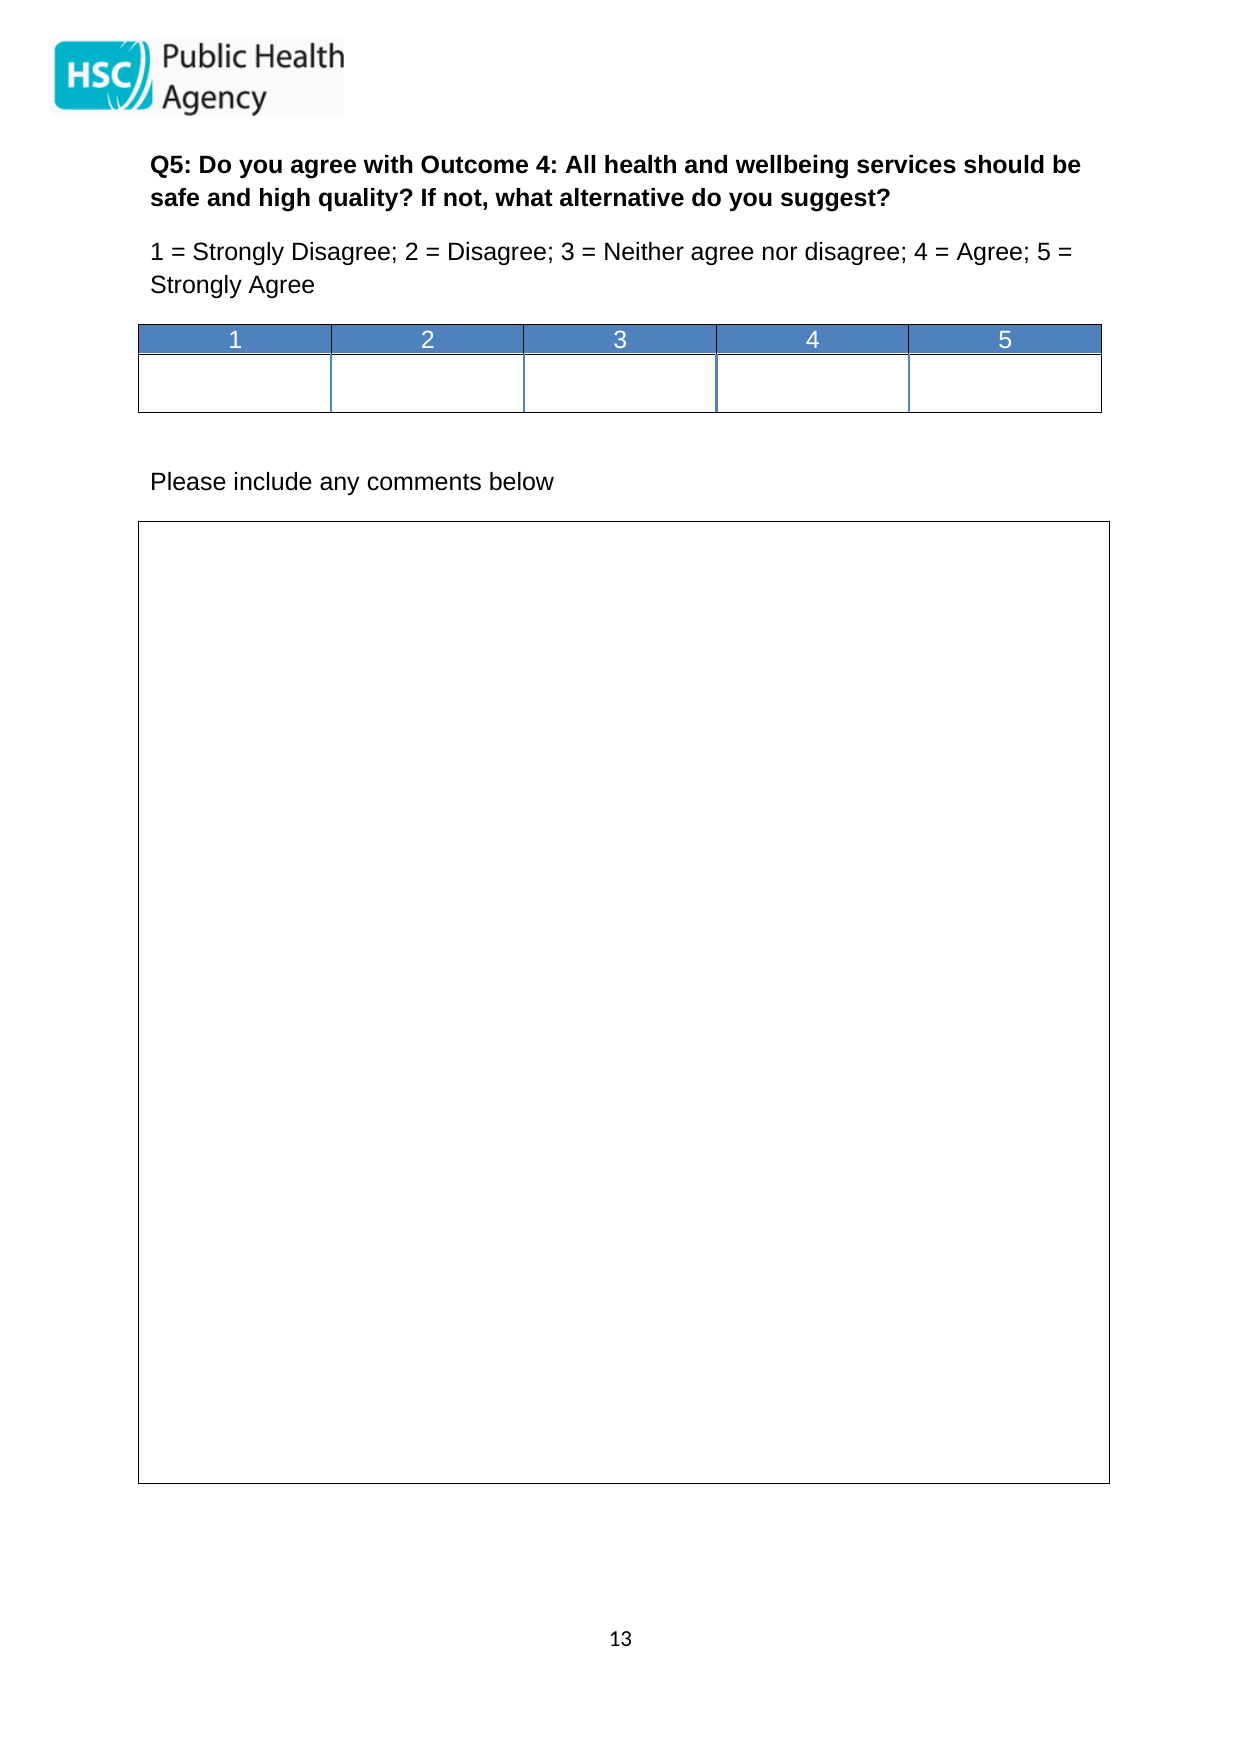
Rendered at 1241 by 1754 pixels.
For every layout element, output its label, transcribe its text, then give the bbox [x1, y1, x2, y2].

table_header 1 [139, 325, 331, 353]
table_cell [910, 355, 1101, 412]
table_header 5 [909, 325, 1101, 353]
text Q5: Do you agree with Outcome 4: All health and wellbeing services should be safe and high quality? If not, what alternative do you suggest? [150, 150, 1090, 212]
picture [50, 37, 344, 116]
table_cell [332, 355, 523, 412]
table_cell [139, 355, 330, 412]
table_cell [718, 355, 908, 412]
text 1 = Strongly Disagree; 2 = Disagree; 3 = Neither agree nor disagree; 4 = Agree; 5 = Strongly Agree [150, 237, 1090, 299]
text Please include any comments below [150, 467, 1090, 496]
table_header 3 [524, 325, 716, 353]
table_header [139, 522, 1109, 1483]
table_header 2 [332, 325, 523, 353]
table_cell [525, 355, 715, 412]
table_header 4 [717, 325, 908, 353]
